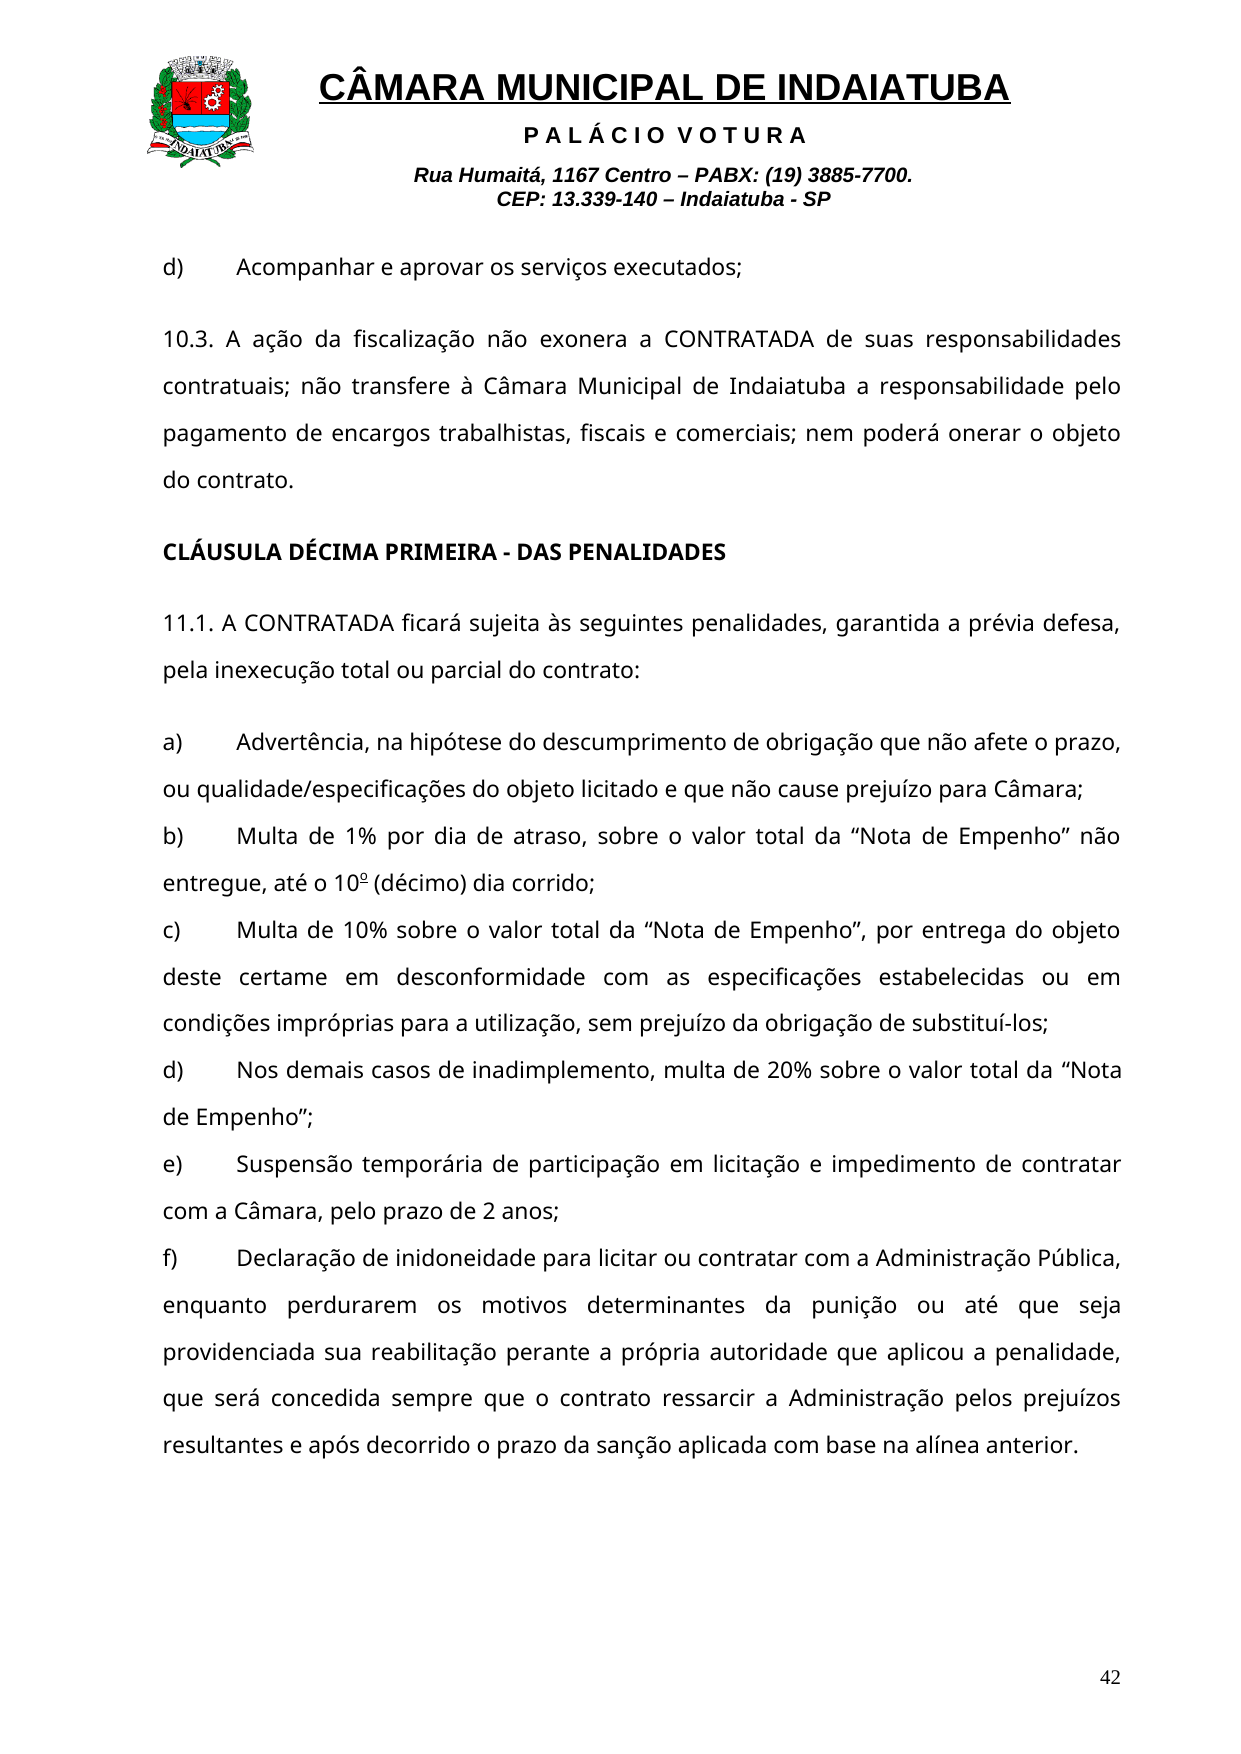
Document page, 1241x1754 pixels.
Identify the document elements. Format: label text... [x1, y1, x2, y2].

list Suspensão temporária de participação em licitação e impedimento de contratar com a Câmara, pelo prazo de 2 anos; [162, 1148, 1122, 1226]
text 11.1. A CONTRATADA ficará sujeita às seguintes penalidades, garantida a prévia defesa, pela inexecução total ou parcial do contrato: [162, 607, 1122, 685]
list Multa de 1% por dia de atraso, sobre o valor total da “Nota de Empenho” não entregue, até o 10o (décimo) dia corrido; [162, 820, 1122, 898]
list Nos demais casos de inadimplemento, multa de 20% sobre o valor total da “Nota de Empenho”; [162, 1054, 1122, 1132]
list Acompanhar e aprovar os serviços executados; [162, 251, 1122, 282]
list Advertência, na hipótese do descumprimento de obrigação que não afete o prazo, ou qualidade/especificações do objeto licitado e que não cause prejuízo para Câmara; [162, 726, 1122, 804]
list Declaração de inidoneidade para licitar ou contratar com a Administração Pública, enquanto perdurarem os motivos determinantes da punição ou até que seja providenciada sua reabilitação perante a própria autoridade que aplicou a penalidade, que será concedida sempre que o contrato ressarcir a Administração pelos prejuízos resultantes e após decorrido o prazo da sanção aplicada com base na alínea anterior. [162, 1242, 1122, 1460]
list Multa de 10% sobre o valor total da “Nota de Empenho”, por entrega do objeto deste certame em desconformidade com as especificações estabelecidas ou em condições impróprias para a utilização, sem prejuízo da obrigação de substituí-los; [162, 913, 1122, 1038]
text 10.3. A ação da fiscalização não exonera a CONTRATADA de suas responsabilidades contratuais; não transfere à Câmara Municipal de Indaiatuba a responsabilidade pelo pagamento de encargos trabalhistas, fiscais e comerciais; nem poderá onerar o objeto do contrato. [162, 323, 1122, 495]
text CLÁUSULA DÉCIMA PRIMEIRA - DAS PENALIDADES [162, 535, 1122, 567]
